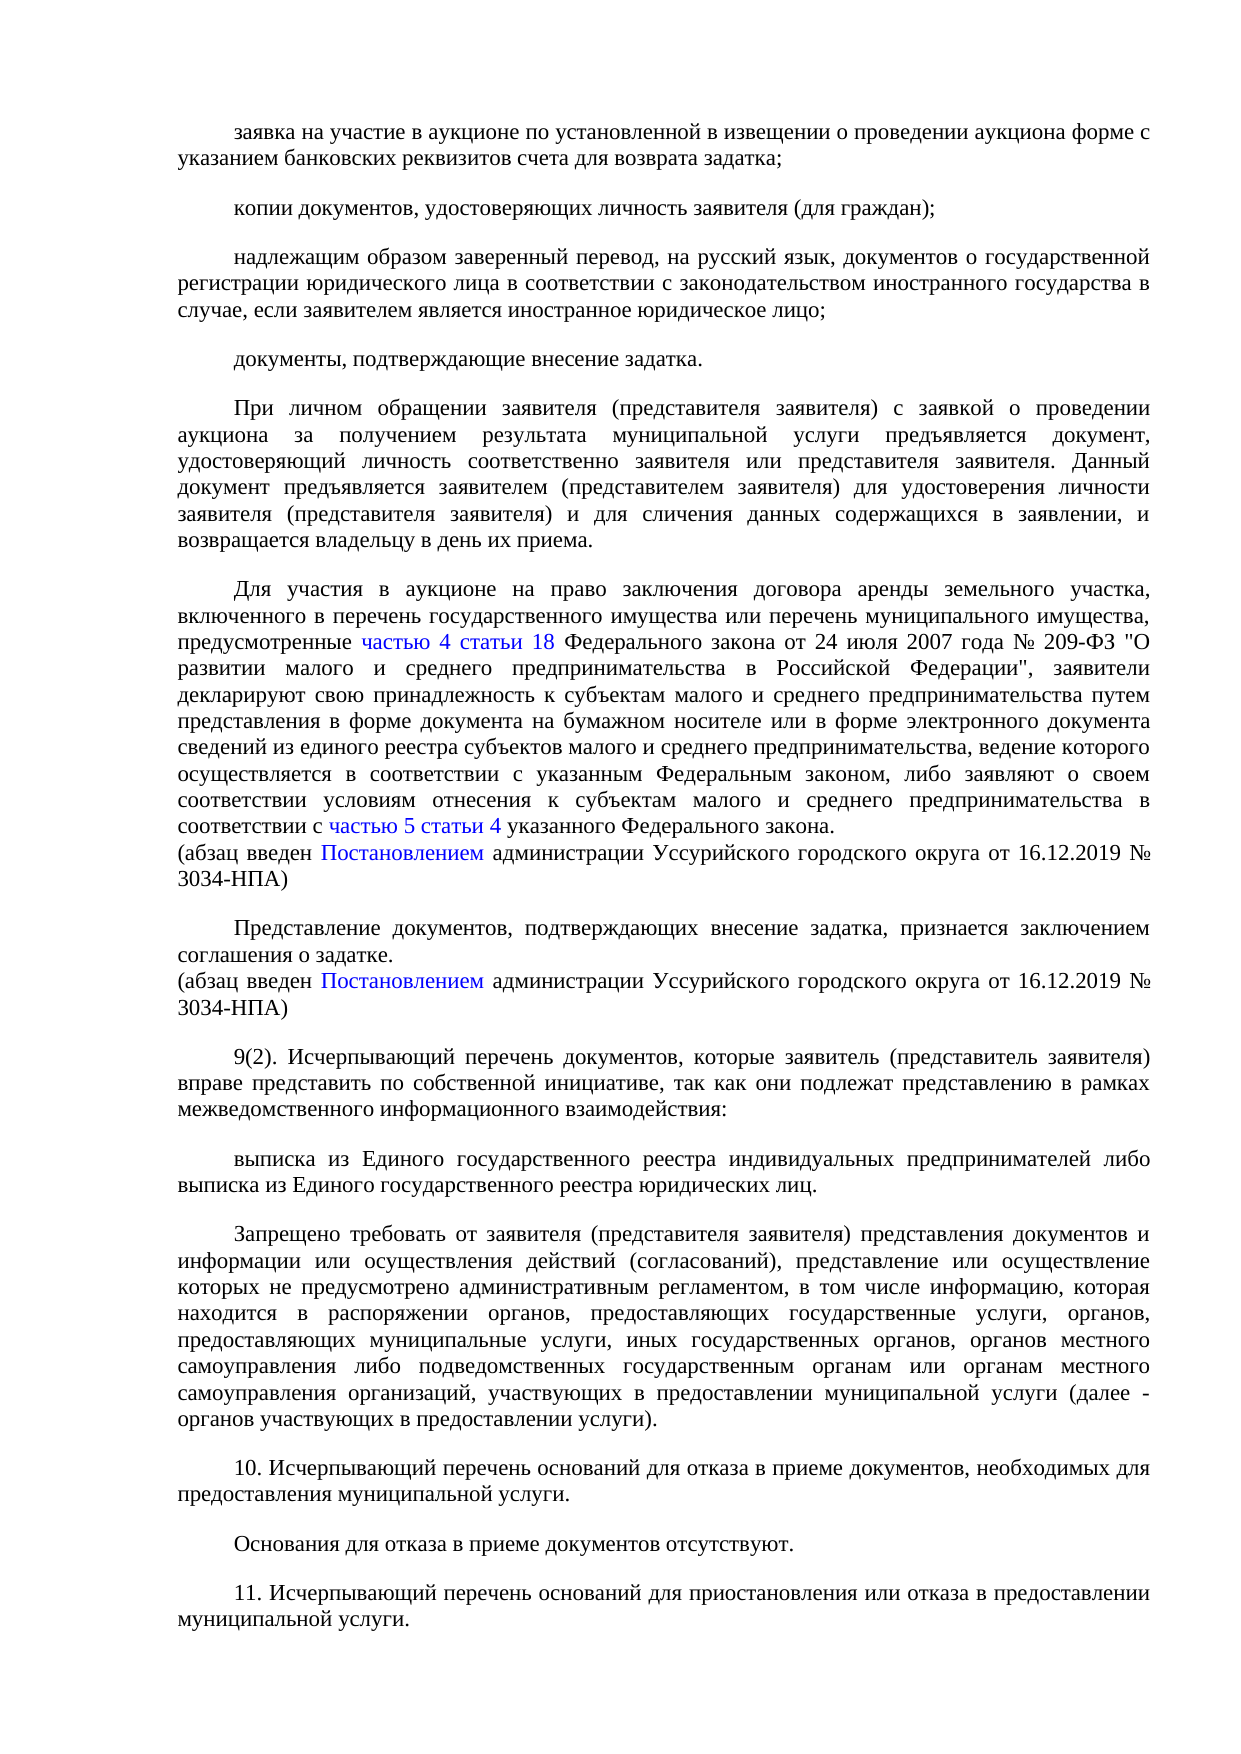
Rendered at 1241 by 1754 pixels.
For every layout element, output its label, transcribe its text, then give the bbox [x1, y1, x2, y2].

text Основания для отказа в приеме документов отсутствуют. [177, 1530, 1152, 1556]
text заявка на участие в аукционе по установленной в извещении о проведении аукциона форме с указанием банковских реквизитов счета для возврата задатка; [177, 118, 1152, 171]
text надлежащим образом заверенный перевод, на русский язык, документов о государственной регистрации юридического лица в соответствии с законодательством иностранного государства в случае, если заявителем является иностранное юридическое лицо; [177, 243, 1152, 322]
text копии документов, удостоверяющих личность заявителя (для граждан); [177, 194, 1152, 220]
text 9(2). Исчерпывающий перечень документов, которые заявитель (представитель заявителя) вправе представить по собственной инициативе, так как они подлежат представлению в рамках межведомственного информационного взаимодействия: [177, 1043, 1152, 1122]
text 11. Исчерпывающий перечень оснований для приостановления или отказа в предоставлении муниципальной услуги. [177, 1579, 1152, 1632]
text Для участия в аукционе на право заключения договора аренды земельного участка, включенного в перечень государственного имущества или перечень муниципального имущества, предусмотренные частью 4 статьи 18 Федерального закона от 24 июля 2007 года № 209-ФЗ "О развитии малого и среднего предпринимательства в Российской Федерации", заявители декларируют свою принадлежность к субъектам малого и среднего предпринимательства путем представления в форме документа на бумажном носителе или в форме электронного документа сведений из единого реестра субъектов малого и среднего предпринимательства, ведение которого осуществляется в соответствии с указанным Федеральным законом, либо заявляют о своем соответствии условиям отнесения к субъектам малого и среднего предпринимательства в соответствии с частью 5 статьи 4 указанного Федерального закона. [177, 575, 1152, 839]
text При личном обращении заявителя (представителя заявителя) с заявкой о проведении аукциона за получением результата муниципальной услуги предъявляется документ, удостоверяющий личность соответственно заявителя или представителя заявителя. Данный документ предъявляется заявителем (представителем заявителя) для удостоверения личности заявителя (представителя заявителя) и для сличения данных содержащихся в заявлении, и возвращается владельцу в день их приема. [177, 394, 1152, 552]
text Представление документов, подтверждающих внесение задатка, признается заключением соглашения о задатке. [177, 914, 1152, 967]
text Запрещено требовать от заявителя (представителя заявителя) представления документов и информации или осуществления действий (согласований), представление или осуществление которых не предусмотрено административным регламентом, в том числе информацию, которая находится в распоряжении органов, предоставляющих государственные услуги, органов, предоставляющих муниципальные услуги, иных государственных органов, органов местного самоуправления либо подведомственных государственным органам или органам местного самоуправления организаций, участвующих в предоставлении муниципальной услуги (далее - органов участвующих в предоставлении услуги). [177, 1220, 1152, 1431]
text (абзац введен Постановлением администрации Уссурийского городского округа от 16.12.2019 № 3034-НПА) [177, 967, 1152, 1020]
text документы, подтверждающие внесение задатка. [177, 345, 1152, 371]
text (абзац введен Постановлением администрации Уссурийского городского округа от 16.12.2019 № 3034-НПА) [177, 839, 1152, 892]
text 10. Исчерпывающий перечень оснований для отказа в приеме документов, необходимых для предоставления муниципальной услуги. [177, 1454, 1152, 1507]
text выписка из Единого государственного реестра индивидуальных предпринимателей либо выписка из Единого государственного реестра юридических лиц. [177, 1145, 1152, 1197]
